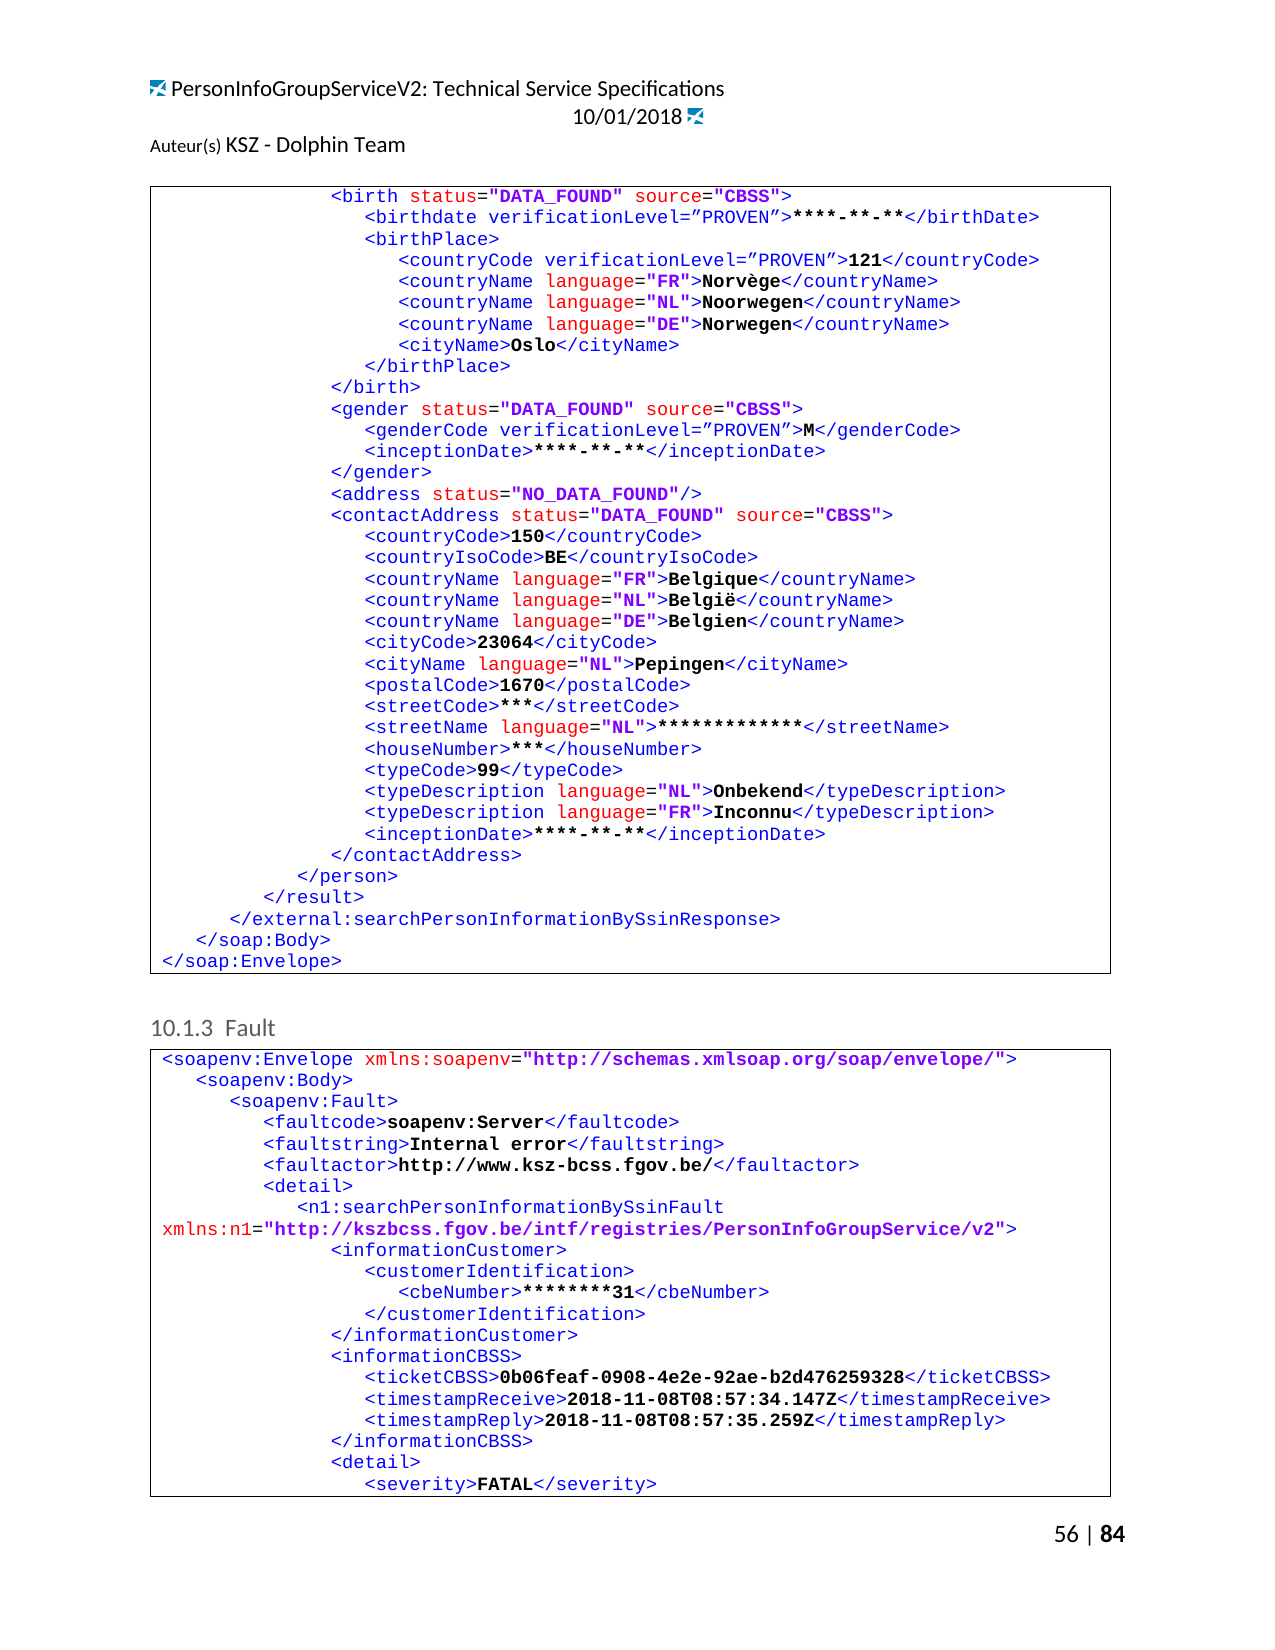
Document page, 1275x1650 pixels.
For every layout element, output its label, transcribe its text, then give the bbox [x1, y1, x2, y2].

picture [687, 111, 704, 124]
picture [150, 85, 166, 96]
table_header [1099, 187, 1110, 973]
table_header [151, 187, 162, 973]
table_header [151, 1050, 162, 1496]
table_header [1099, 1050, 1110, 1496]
subtitle Fault [150, 1012, 1125, 1042]
